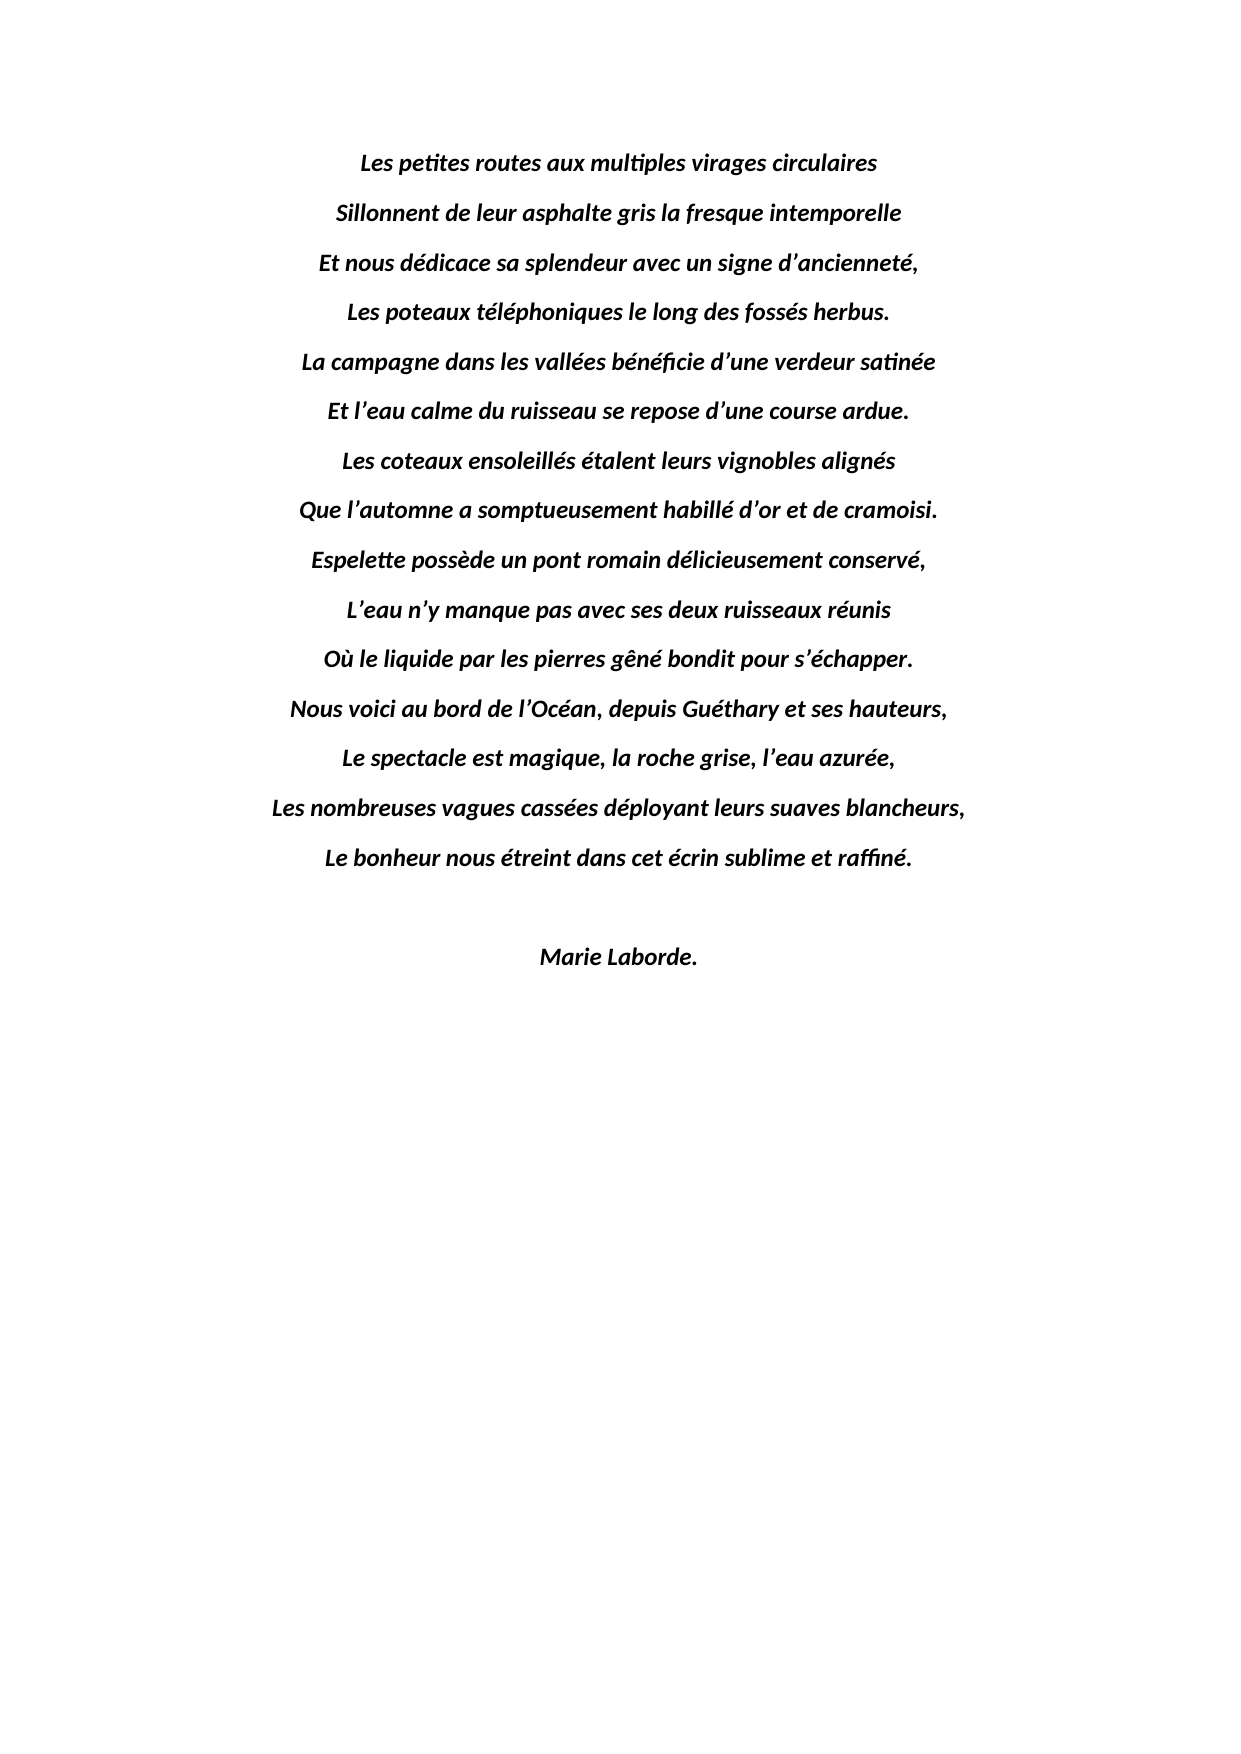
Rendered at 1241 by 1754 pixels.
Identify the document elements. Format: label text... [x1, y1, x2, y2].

text La campagne dans les vallées bénéficie d’une verdeur satinée [148, 346, 1093, 376]
text Les nombreuses vagues cassées déployant leurs suaves blancheurs, [148, 792, 1093, 823]
text Où le liquide par les pierres gêné bondit pour s’échapper. [148, 643, 1093, 674]
text Que l’automne a somptueusement habillé d’or et de cramoisi. [148, 495, 1093, 525]
text Les coteaux ensoleillés étalent leurs vignobles alignés [148, 445, 1093, 476]
text Le spectacle est magique, la roche grise, l’eau azurée, [148, 743, 1093, 773]
text Le bonheur nous étreint dans cet écrin sublime et raffiné. [148, 842, 1093, 872]
text Et l’eau calme du ruisseau se repose d’une course ardue. [148, 396, 1093, 426]
text Les poteaux téléphoniques le long des fossés herbus. [148, 296, 1093, 327]
text Et nous dédicace sa splendeur avec un signe d’ancienneté, [148, 247, 1093, 277]
text L’eau n’y manque pas avec ses deux ruisseaux réunis [148, 594, 1093, 624]
text Nous voici au bord de l’Océan, depuis Guéthary et ses hauteurs, [148, 693, 1093, 723]
text Espelette possède un pont romain délicieusement conservé, [148, 544, 1093, 575]
text Les petites routes aux multiples virages circulaires [148, 148, 1093, 178]
text Sillonnent de leur asphalte gris la fresque intemporelle [148, 197, 1093, 228]
text Marie Laborde. [148, 941, 1093, 971]
